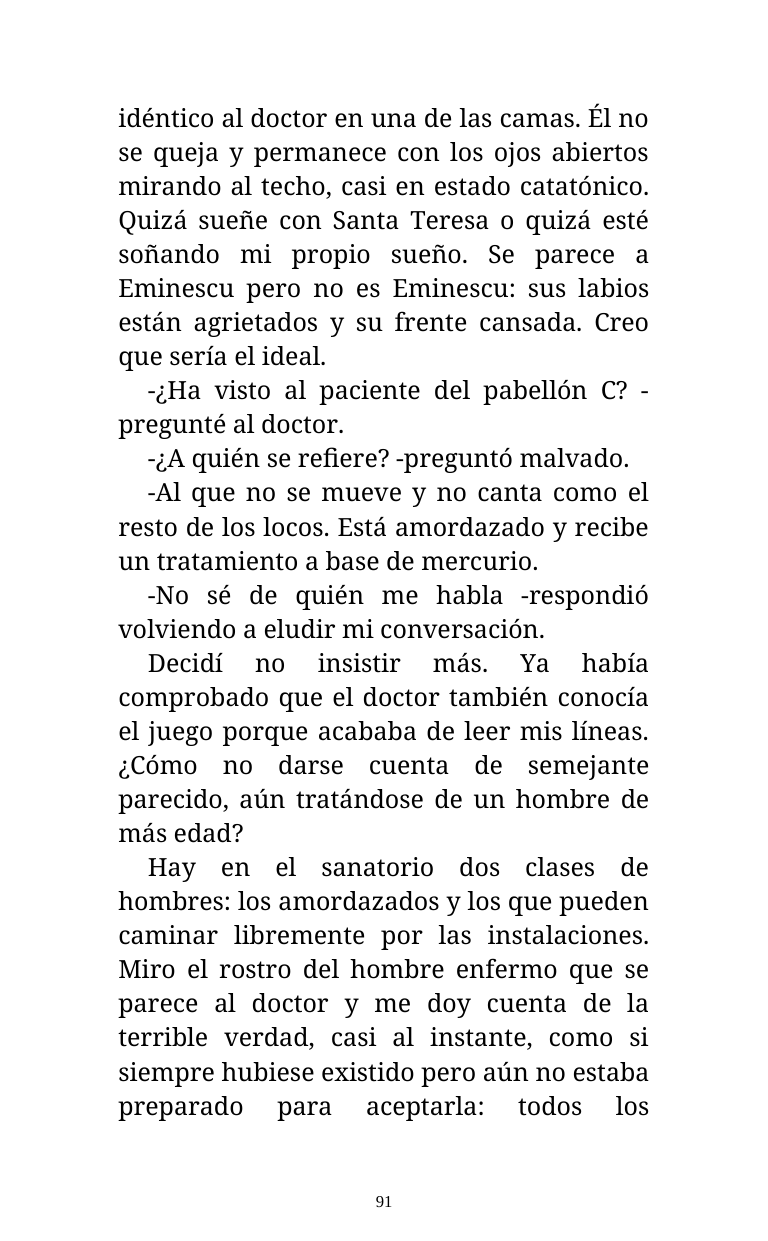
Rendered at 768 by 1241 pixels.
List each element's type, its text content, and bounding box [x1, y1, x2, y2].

text -Al que no se mueve y no canta como el resto de los locos. Está amordazado y recibe un tratamiento a base de mercurio. [118, 475, 649, 577]
text Decidí no insistir más. Ya había comprobado que el doctor también conocía el juego porque acababa de leer mis líneas. ¿Cómo no darse cuenta de semejante parecido, aún tratándose de un hombre de más edad? [118, 645, 649, 850]
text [118, 850, 649, 1122]
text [118, 100, 649, 373]
text -¿A quién se refiere? -preguntó malvado. [118, 441, 649, 475]
text -No sé de quién me habla -respondió volviendo a eludir mi conversación. [118, 577, 649, 645]
text -¿Ha visto al paciente del pabellón C? -pregunté al doctor. [118, 373, 649, 441]
